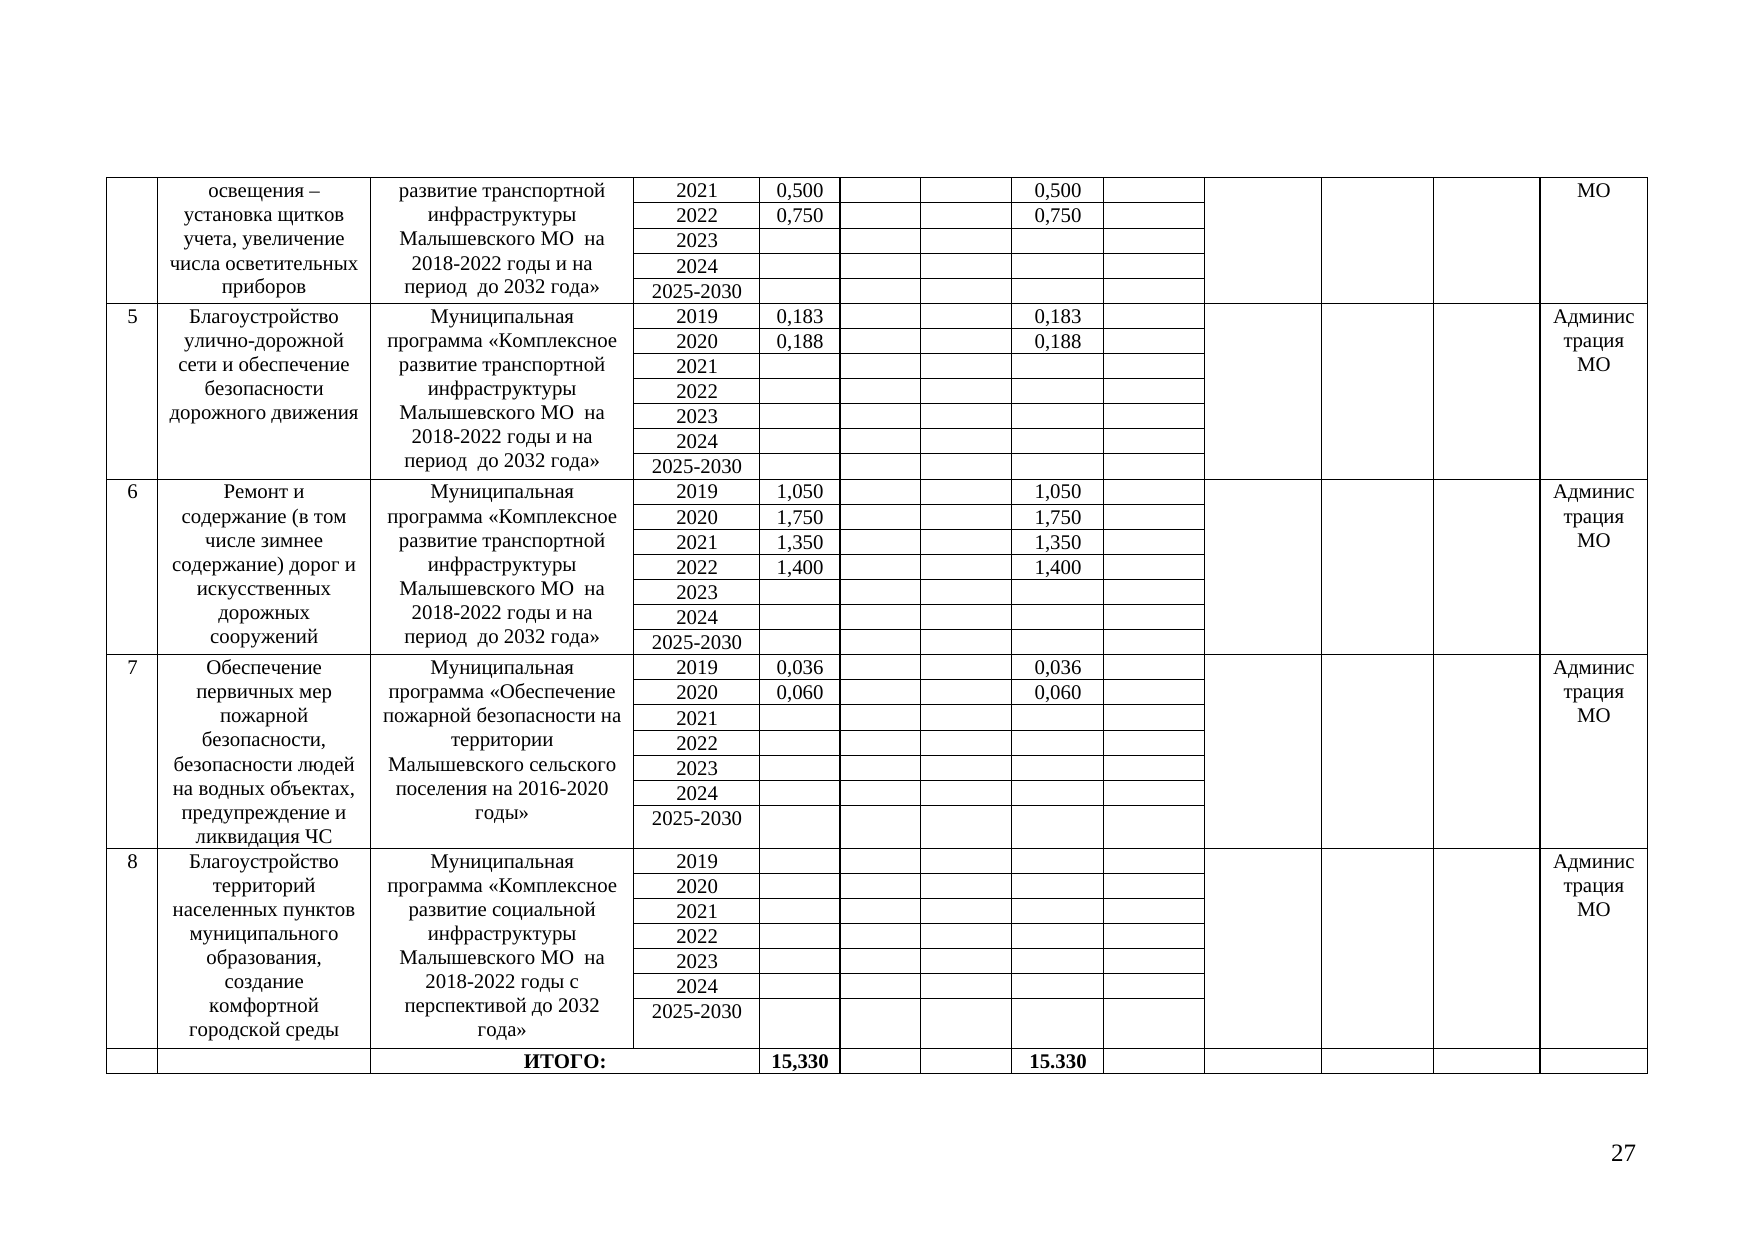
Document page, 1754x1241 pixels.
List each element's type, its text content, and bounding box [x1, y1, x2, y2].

table_cell 15.330 [1012, 1049, 1103, 1073]
table_cell [1104, 705, 1204, 729]
table_cell [921, 731, 1011, 754]
table_cell [1012, 924, 1103, 948]
table_cell [1322, 304, 1433, 478]
table_cell [841, 454, 920, 478]
table_cell [921, 379, 1011, 403]
table_cell [921, 530, 1011, 554]
table_cell [760, 580, 839, 604]
table_cell 2022 [634, 555, 759, 579]
table_cell [1104, 899, 1204, 923]
table_cell 0,500 [1012, 178, 1103, 202]
table_cell [841, 429, 920, 453]
table_cell [921, 630, 1011, 654]
table_cell [1104, 630, 1204, 654]
table_cell [841, 404, 920, 428]
table_cell 2025-2030 [634, 630, 759, 654]
table_cell [760, 974, 839, 998]
table_cell 0,183 [760, 304, 839, 328]
table_cell [841, 849, 920, 873]
table_cell [760, 605, 839, 629]
table_cell [760, 229, 839, 252]
table_cell 2023 [634, 949, 759, 973]
table_cell [1541, 1049, 1647, 1073]
table_cell [1104, 949, 1204, 973]
table_cell [841, 1049, 920, 1073]
table_cell [1012, 630, 1103, 654]
table_cell 2023 [634, 756, 759, 780]
table_cell [921, 781, 1011, 805]
table_cell [1322, 1049, 1433, 1073]
table_cell [1104, 480, 1204, 503]
table_cell 2019 [634, 655, 759, 679]
table_cell [841, 974, 920, 998]
table_cell 0,060 [1012, 680, 1103, 704]
table_cell 2019 [634, 480, 759, 503]
table_cell [841, 705, 920, 729]
table_cell [1205, 655, 1321, 848]
table_cell [921, 229, 1011, 252]
table_cell [1012, 580, 1103, 604]
table_cell Администрация МО [1541, 849, 1647, 1047]
table_cell [921, 999, 1011, 1047]
table_cell [841, 254, 920, 278]
table_cell [921, 806, 1011, 848]
table_cell [1012, 605, 1103, 629]
table_cell 2021 [634, 705, 759, 729]
table_cell 1,350 [1012, 530, 1103, 554]
table_cell [760, 354, 839, 378]
table_cell [841, 680, 920, 704]
table_cell [1012, 781, 1103, 805]
table_cell [841, 178, 920, 202]
table_cell 2024 [634, 429, 759, 453]
table_cell [760, 899, 839, 923]
table_cell [760, 999, 839, 1047]
table_cell 0,183 [1012, 304, 1103, 328]
table_cell [841, 605, 920, 629]
table_cell [1434, 304, 1539, 478]
table_cell [1205, 304, 1321, 478]
table_cell [760, 874, 839, 898]
table_cell [1322, 655, 1433, 848]
table_cell [1012, 404, 1103, 428]
table_cell [841, 329, 920, 353]
table_cell [841, 756, 920, 780]
table_cell 2024 [634, 254, 759, 278]
table_cell [841, 379, 920, 403]
table_cell [841, 630, 920, 654]
table_cell [841, 806, 920, 848]
table_cell [841, 505, 920, 529]
table_cell 2024 [634, 605, 759, 629]
table_cell [1104, 806, 1204, 848]
table_cell [1104, 254, 1204, 278]
table_cell 0,500 [760, 178, 839, 202]
table_cell [1104, 329, 1204, 353]
table_cell [1104, 999, 1204, 1047]
table_cell [921, 949, 1011, 973]
table_cell 6 [107, 480, 157, 654]
table_cell [760, 924, 839, 948]
table_cell [1104, 849, 1204, 873]
table_cell 8 [107, 849, 157, 1047]
table_cell [841, 580, 920, 604]
table_cell [1012, 279, 1103, 303]
table_cell [1012, 705, 1103, 729]
table_cell [1322, 480, 1433, 654]
table_cell [760, 379, 839, 403]
table_cell [1434, 655, 1539, 848]
table_cell 2022 [634, 379, 759, 403]
table_cell [921, 899, 1011, 923]
table_cell [1104, 404, 1204, 428]
table_cell [921, 254, 1011, 278]
table_cell [841, 874, 920, 898]
table_cell [921, 203, 1011, 227]
table_cell [1012, 974, 1103, 998]
table_cell [921, 454, 1011, 478]
table_cell [1104, 203, 1204, 227]
table_cell Муниципальная программа «Обеспечение пожарной безопасности на территории Малышевского сельского поселения на 2016-2020 годы» [371, 655, 633, 848]
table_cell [371, 304, 633, 478]
table_cell [841, 279, 920, 303]
table_cell [921, 178, 1011, 202]
table_cell [1012, 379, 1103, 403]
table_cell [760, 279, 839, 303]
table_cell [1104, 731, 1204, 754]
table_cell [1012, 229, 1103, 252]
table_cell [1104, 974, 1204, 998]
table_cell [1012, 731, 1103, 754]
table_cell 2024 [634, 974, 759, 998]
table_cell [841, 304, 920, 328]
table_cell Муниципальная программа «Комплексное развитие социальной инфраструктуры Малышевского МО на 2018-2022 годы с перспективой до 2032 года» [371, 849, 633, 1047]
table_cell [841, 480, 920, 503]
table_cell Администрация МО [1541, 304, 1647, 478]
table_cell [1205, 480, 1321, 654]
table_cell [1012, 899, 1103, 923]
table_cell [1104, 580, 1204, 604]
table_cell [1104, 874, 1204, 898]
table_cell [921, 1049, 1011, 1073]
table_cell [1012, 874, 1103, 898]
table_cell [1434, 849, 1539, 1047]
table_cell 2020 [634, 874, 759, 898]
table_cell [1104, 924, 1204, 948]
table_cell 0,060 [760, 680, 839, 704]
table_cell 1,750 [760, 505, 839, 529]
table_cell [841, 731, 920, 754]
table_cell 0,036 [1012, 655, 1103, 679]
table_cell [760, 849, 839, 873]
table_cell [841, 949, 920, 973]
table_cell [921, 705, 1011, 729]
table_cell [1104, 605, 1204, 629]
table_cell [921, 505, 1011, 529]
table_cell [921, 480, 1011, 503]
table_cell [921, 974, 1011, 998]
table_cell [1104, 429, 1204, 453]
table_cell [1012, 354, 1103, 378]
table_cell 2021 [634, 354, 759, 378]
table_cell 1,350 [760, 530, 839, 554]
table_cell 1,400 [760, 555, 839, 579]
table_cell 2022 [634, 924, 759, 948]
table_cell Ремонт и содержание (в том числе зимнее содержание) дорог и искусственных дорожных сооружений [158, 480, 370, 654]
table_cell 2021 [634, 178, 759, 202]
table_cell 2021 [634, 899, 759, 923]
table_cell 1,050 [760, 480, 839, 503]
table_cell Администрация МО [1541, 655, 1647, 848]
table_cell [921, 304, 1011, 328]
table_cell [760, 630, 839, 654]
table_cell 2025-2030 [634, 806, 759, 848]
table_cell Муниципальная программа «Комплексное развитие транспортной инфраструктуры Малышевского МО на 2018-2022 годы и на период до 2032 года» [371, 480, 633, 654]
table_cell [1012, 254, 1103, 278]
table_cell [841, 530, 920, 554]
table_cell 2025-2030 [634, 279, 759, 303]
table_cell [760, 806, 839, 848]
table_cell [1104, 304, 1204, 328]
table_cell 2019 [634, 849, 759, 873]
table_cell [921, 354, 1011, 378]
table_cell [1104, 505, 1204, 529]
table_cell [1104, 354, 1204, 378]
table_cell 0,188 [1012, 329, 1103, 353]
table_cell [1104, 756, 1204, 780]
table_cell Благоустройство территорий населенных пунктов муниципального образования, создание комфортной городской среды [158, 849, 370, 1047]
table_cell [1012, 756, 1103, 780]
table_cell [841, 203, 920, 227]
table_cell [1012, 454, 1103, 478]
table_cell [1012, 429, 1103, 453]
table_cell 2025-2030 [634, 999, 759, 1047]
table_cell 1,750 [1012, 505, 1103, 529]
table_cell [921, 680, 1011, 704]
table_cell Обеспечение первичных мер пожарной безопасности, безопасности людей на водных объектах, предупреждение и ликвидация ЧС [158, 655, 370, 848]
table_cell 2023 [634, 404, 759, 428]
table_cell [921, 555, 1011, 579]
table_cell [1012, 806, 1103, 848]
table_cell 5 [107, 304, 157, 478]
table_cell 2023 [634, 229, 759, 252]
table_cell [921, 580, 1011, 604]
table_cell [1322, 849, 1433, 1047]
table_cell [921, 605, 1011, 629]
table_cell 0,188 [760, 329, 839, 353]
table_cell [921, 404, 1011, 428]
table_cell [760, 454, 839, 478]
table_cell [760, 705, 839, 729]
table_cell 2022 [634, 731, 759, 754]
table_cell 0,036 [760, 655, 839, 679]
table_cell [841, 999, 920, 1047]
table_cell [1104, 279, 1204, 303]
table_cell [921, 329, 1011, 353]
table_cell [921, 924, 1011, 948]
table_cell 2024 [634, 781, 759, 805]
table_cell 0,750 [760, 203, 839, 227]
table_cell 2023 [634, 580, 759, 604]
table_cell 1,050 [1012, 480, 1103, 503]
table_cell [1205, 849, 1321, 1047]
table_cell [1012, 949, 1103, 973]
table_cell [1104, 655, 1204, 679]
table_cell 15,330 [760, 1049, 839, 1073]
table_cell [921, 874, 1011, 898]
table_cell [1104, 680, 1204, 704]
table_cell [1104, 1049, 1204, 1073]
table_cell [1104, 454, 1204, 478]
table_cell [107, 1049, 157, 1073]
table_cell Администрация МО [1541, 480, 1647, 654]
table_cell Благоустройство улично-дорожной сети и обеспечение безопасности дорожного движения [158, 304, 370, 478]
table_cell [1434, 480, 1539, 654]
table_cell [760, 949, 839, 973]
table_cell [841, 555, 920, 579]
table_cell [921, 756, 1011, 780]
table_cell [841, 781, 920, 805]
table_cell [841, 655, 920, 679]
table_cell [1434, 1049, 1539, 1073]
table_cell [1012, 999, 1103, 1047]
table_cell 2022 [634, 203, 759, 227]
table_cell [760, 756, 839, 780]
table_cell 1,400 [1012, 555, 1103, 579]
table_cell [1104, 530, 1204, 554]
table_cell ИТОГО: [371, 1049, 759, 1073]
table_cell 2021 [634, 530, 759, 554]
table_cell [760, 404, 839, 428]
table_cell [841, 229, 920, 252]
table_cell [760, 731, 839, 754]
table_cell [921, 655, 1011, 679]
table_cell 2025-2030 [634, 454, 759, 478]
table_cell [760, 781, 839, 805]
table_cell 2019 [634, 304, 759, 328]
table_cell 0,750 [1012, 203, 1103, 227]
table_cell [1104, 229, 1204, 252]
table_cell [841, 924, 920, 948]
table_cell [1104, 781, 1204, 805]
table_cell [1104, 555, 1204, 579]
table_cell [841, 354, 920, 378]
table_cell [1104, 178, 1204, 202]
table_cell [1012, 849, 1103, 873]
table_cell 7 [107, 655, 157, 848]
table_cell [921, 849, 1011, 873]
table_cell [1205, 1049, 1321, 1073]
table_cell 2020 [634, 329, 759, 353]
table_cell [841, 899, 920, 923]
table_cell [760, 429, 839, 453]
table_cell [158, 1049, 370, 1073]
table_cell [921, 279, 1011, 303]
table_cell [1104, 379, 1204, 403]
table_cell 2020 [634, 680, 759, 704]
table_cell [921, 429, 1011, 453]
table_cell [760, 254, 839, 278]
table_cell 2020 [634, 505, 759, 529]
